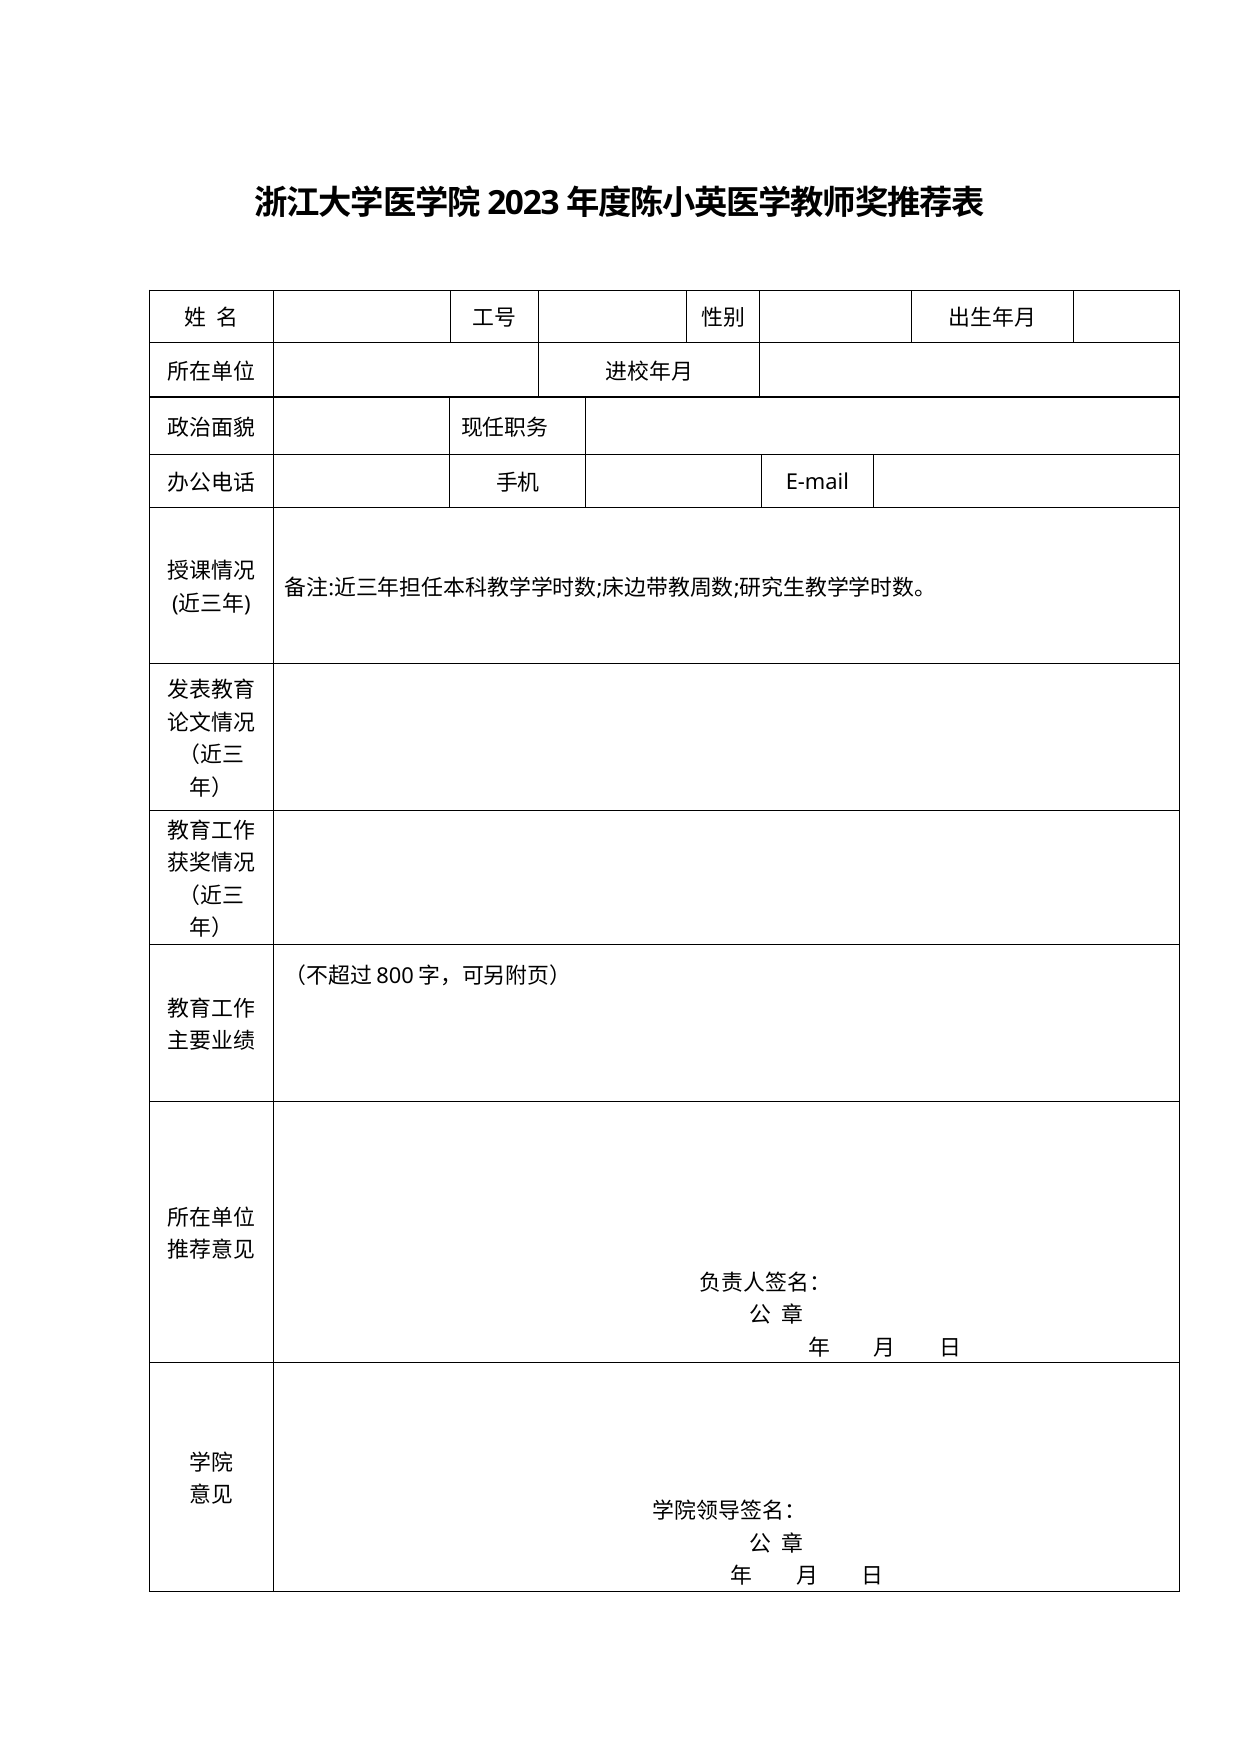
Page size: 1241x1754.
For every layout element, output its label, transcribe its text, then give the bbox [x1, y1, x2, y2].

table_header [274, 291, 450, 342]
table_cell 发表教育论文情况 （近三年） [150, 664, 273, 810]
table_cell [586, 455, 761, 507]
table_cell 现任职务 [450, 398, 585, 454]
table_header 姓 名 [150, 291, 273, 342]
table_cell 进校年月 [539, 343, 759, 396]
table_header [1074, 291, 1179, 342]
table_cell [274, 398, 449, 454]
table_cell [274, 455, 449, 507]
table_cell 授课情况 (近三年) [150, 508, 273, 663]
table_cell [274, 811, 1179, 943]
table_cell 备注:近三年担任本科教学学时数;床边带教周数;研究生教学学时数。 [274, 508, 1179, 663]
table_cell 手机 [450, 455, 585, 507]
table_cell [874, 455, 1179, 507]
table_header [539, 291, 686, 342]
table_cell [760, 343, 1179, 396]
table_cell 所在单位 推荐意见 [150, 1102, 273, 1362]
table_cell 政治面貌 [150, 398, 273, 454]
table_cell 办公电话 [150, 455, 273, 507]
table_cell 教育工作获奖情况 （近三年） [150, 811, 273, 943]
table_cell （不超过800字，可另附页） [274, 945, 1179, 1101]
table_cell 负责人签名： 公 章 年 月 日 [274, 1102, 1179, 1362]
table_cell [274, 664, 1179, 810]
table_header 性别 [687, 291, 759, 342]
table_cell 学院领导签名： 公 章 年 月 日 [274, 1363, 1179, 1591]
table_cell 所在单位 [150, 343, 273, 396]
table_cell 学院 意见 [150, 1363, 273, 1591]
table_header 出生年月 [912, 291, 1073, 342]
table_header [760, 291, 911, 342]
table_cell E-mail [762, 455, 873, 507]
table_cell 教育工作 主要业绩 [150, 945, 273, 1101]
table_cell [586, 398, 1179, 454]
table_header 工号 [451, 291, 538, 342]
table_cell [274, 343, 538, 396]
text 浙江大学医学院2023年度陈小英医学教师奖推荐表 [187, 162, 1053, 224]
